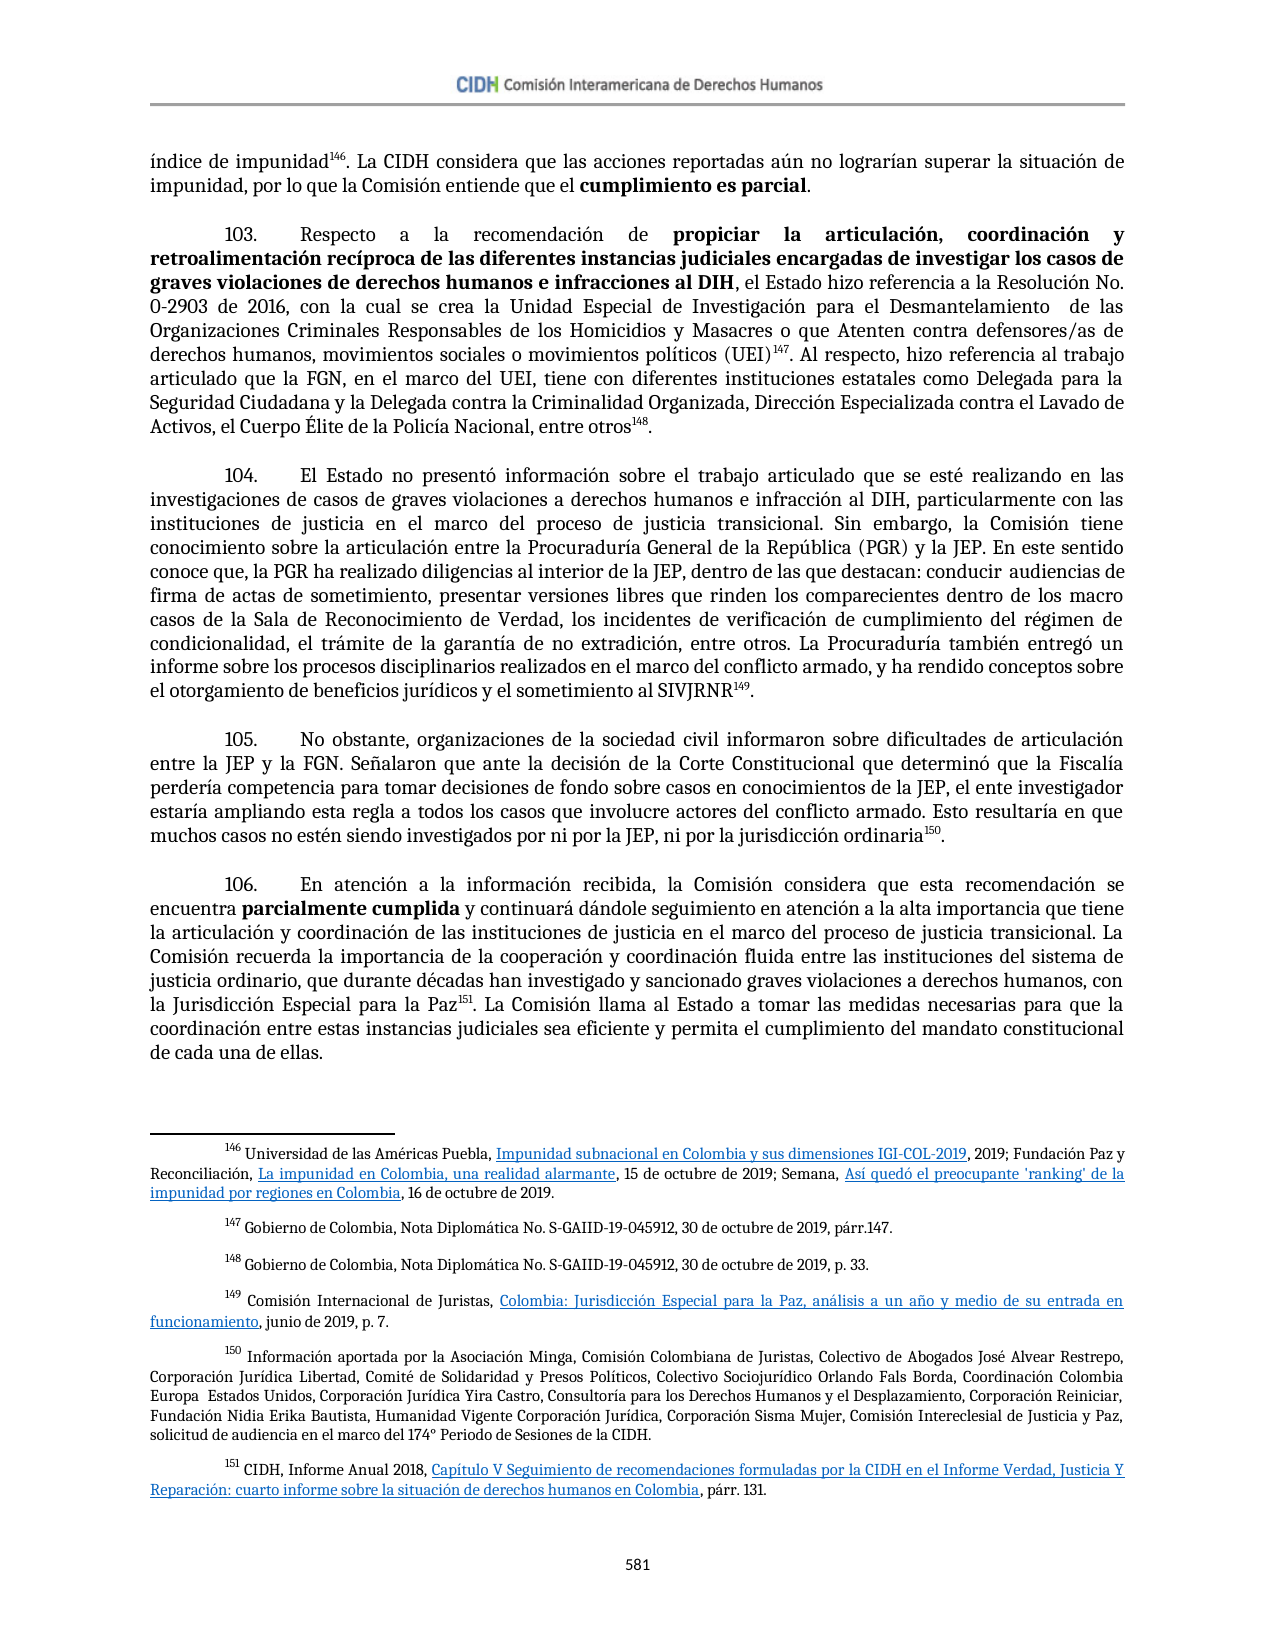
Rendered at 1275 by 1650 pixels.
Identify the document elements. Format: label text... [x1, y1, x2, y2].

list En atención a la información recibida, la Comisión considera que esta recomendación se encuentra parcialmente cumplida y continuará dándole seguimiento en atención a la alta importancia que tiene la articulación y coordinación de las instituciones de justicia en el marco del proceso de justicia transicional. La Comisión recuerda la importancia de la cooperación y coordinación fluida entre las instituciones del sistema de justicia ordinario, que durante décadas han investigado y sancionado graves violaciones a derechos humanos, con la Jurisdicción Especial para la Paz. La Comisión llama al Estado a tomar las medidas necesarias para que la coordinación entre estas instancias judiciales sea eficiente y permita el cumplimiento del mandato constitucional de cada una de ellas. [150, 873, 1125, 1064]
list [150, 150, 1125, 198]
list El Estado no presentó información sobre el trabajo articulado que se esté realizando en las investigaciones de casos de graves violaciones a derechos humanos e infracción al DIH, particularmente con las instituciones de justicia en el marco del proceso de justicia transicional. Sin embargo, la Comisión tiene conocimiento sobre la articulación entre la Procuraduría General de la República (PGR) y la JEP. En este sentido conoce que, la PGR ha realizado diligencias al interior de la JEP, dentro de las que destacan: conducir audiencias de firma de actas de sometimiento, presentar versiones libres que rinden los comparecientes dentro de los macro casos de la Sala de Reconocimiento de Verdad, los incidentes de verificación de cumplimiento del régimen de condicionalidad, el trámite de la garantía de no extradición, entre otros. La Procuraduría también entregó un informe sobre los procesos disciplinarios realizados en el marco del conflicto armado, y ha rendido conceptos sobre el otorgamiento de beneficios jurídicos y el sometimiento al SIVJRNR. [150, 463, 1125, 703]
list Respecto a la recomendación de propiciar la articulación, coordinación y retroalimentación recíproca de las diferentes instancias judiciales encargadas de investigar los casos de graves violaciones de derechos humanos e infracciones al DIH, el Estado hizo referencia a la Resolución No. 0-2903 de 2016, con la cual se crea la Unidad Especial de Investigación para el Desmantelamiento de las Organizaciones Criminales Responsables de los Homicidios y Masacres o que Atenten contra defensores/as de derechos humanos, movimientos sociales o movimientos políticos (UEI). Al respecto, hizo referencia al trabajo articulado que la FGN, en el marco del UEI, tiene con diferentes instituciones estatales como Delegada para la Seguridad Ciudadana y la Delegada contra la Criminalidad Organizada, Dirección Especializada contra el Lavado de Activos, el Cuerpo Élite de la Policía Nacional, entre otros. [150, 223, 1125, 438]
picture [450, 75, 826, 95]
list No obstante, organizaciones de la sociedad civil informaron sobre dificultades de articulación entre la JEP y la FGN. Señalaron que ante la decisión de la Corte Constitucional que determinó que la Fiscalía perdería competencia para tomar decisiones de fondo sobre casos en conocimientos de la JEP, el ente investigador estaría ampliando esta regla a todos los casos que involucre actores del conflicto armado. Esto resultaría en que muchos casos no estén siendo investigados por ni por la JEP, ni por la jurisdicción ordinaria. [150, 728, 1125, 848]
